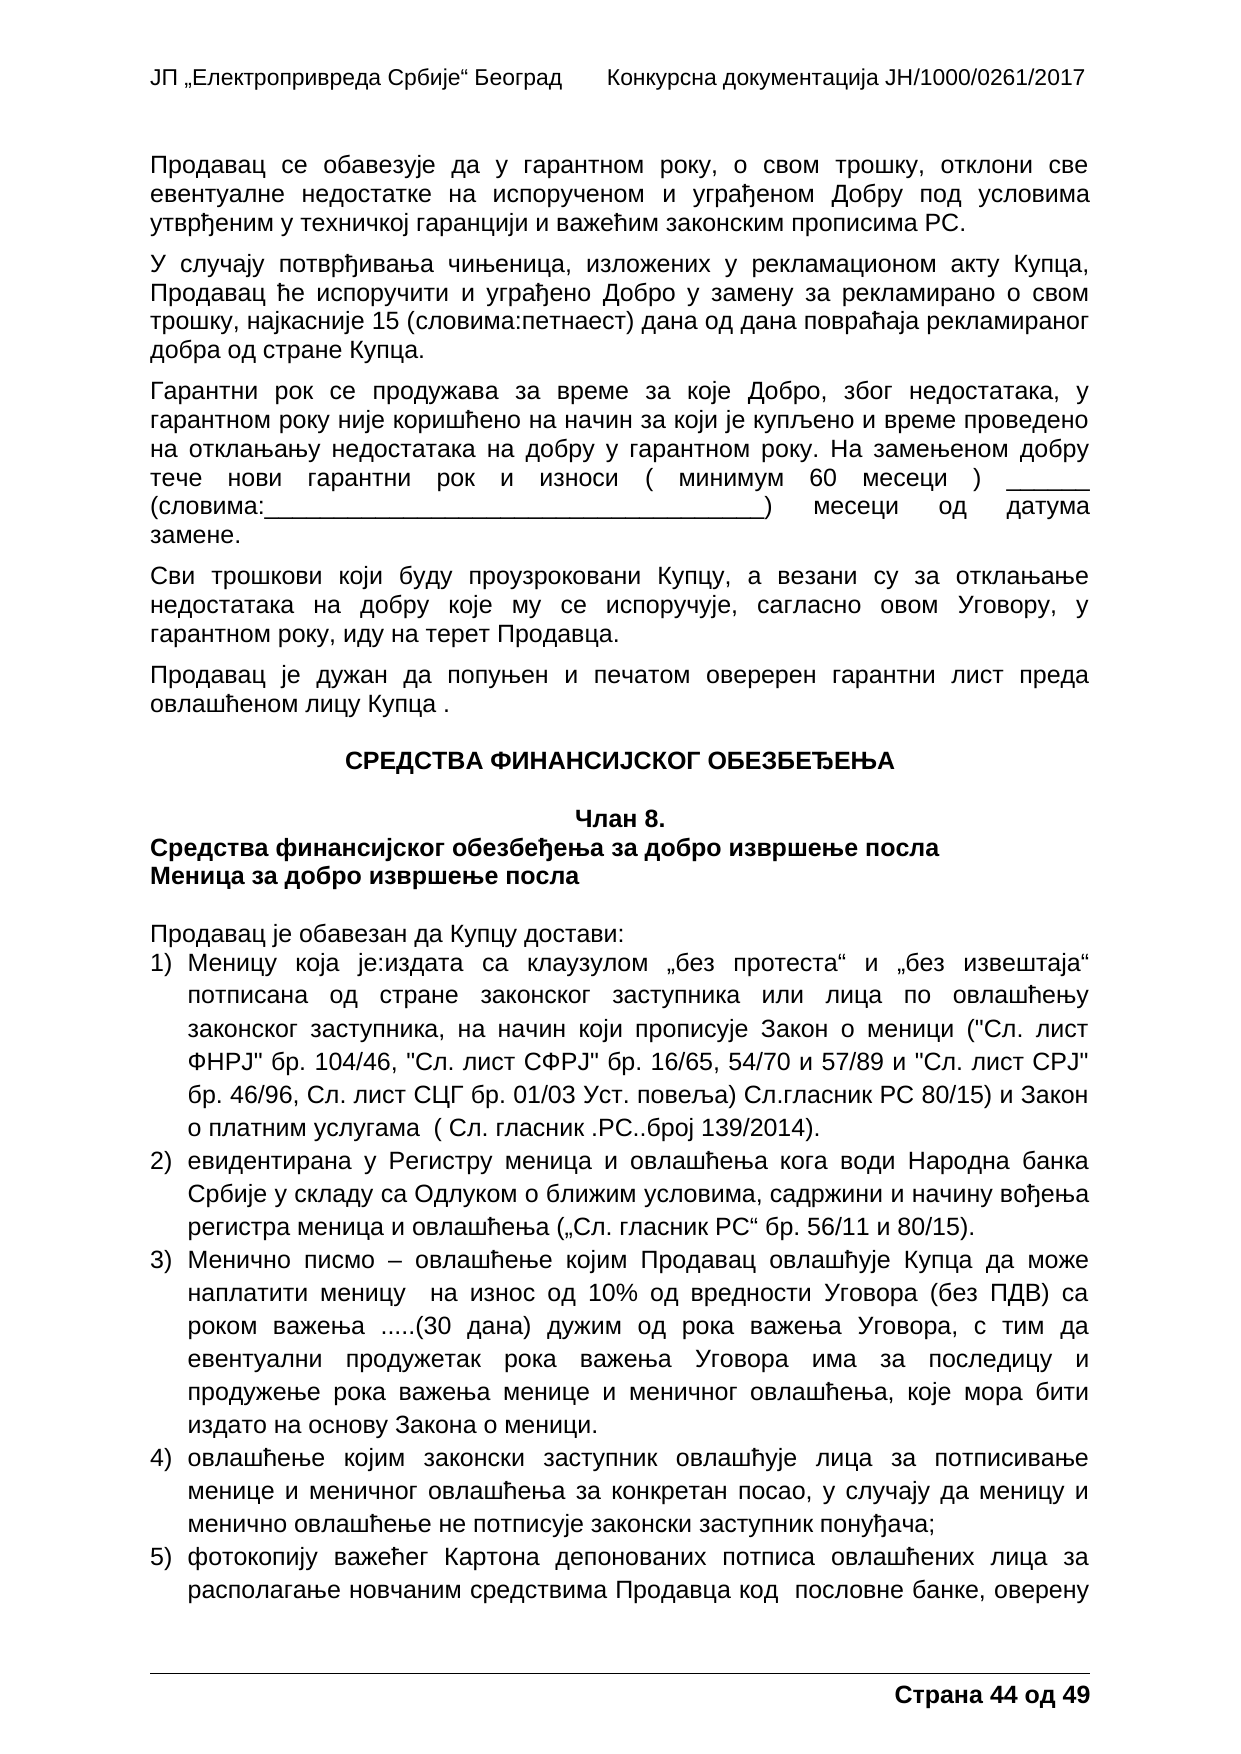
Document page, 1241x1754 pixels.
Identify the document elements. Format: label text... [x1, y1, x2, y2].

list евидентирана у Регистру меница и овлашћења кога води Народна банка Србије у складу са Одлуком о ближим условима, садржини и начину вођења регистра меница и овлашћења („Сл. гласник РС“ бр. 56/11 и 80/15). [150, 1146, 1090, 1240]
text Меница за добро извршење посла [150, 861, 1090, 890]
text У случају потврђивања чињеница, изложених у рекламационом акту Купца, Продавац ће испоручити и уграђено Добро у замену за рекламирано о свом трошку, најкасније 15 (словима:петнаест) дана од дана повраћаја рекламираног добра од стране Купца. [150, 249, 1090, 364]
text СРЕДСТВА ФИНАНСИЈСКОГ ОБЕЗБЕЂЕЊА [150, 746, 1090, 775]
list Менично писмо – овлашћење којим Продавац овлашћује Купца да може наплатити меницу на износ од 10% од вредности Уговора (без ПДВ) са роком важења .....(30 дана) дужим од рока важења Уговора, с тим да евентуални продужетак рока важења Уговора има за последицу и продужење рока важења менице и меничног овлашћења, које мора бити издато на основу Закона о меници. [150, 1245, 1090, 1438]
text Продавац је обавезан да Купцу достави: [150, 919, 1090, 947]
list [150, 1542, 1090, 1604]
list овлашћење којим законски заступник овлашћује лица за потписивање менице и меничног овлашћења за конкретан посао, у случају да меницу и менично овлашћење не потписује законски заступник понуђача; [150, 1443, 1090, 1538]
text Продавац је дужан да попуњен и печатом оверерен гарантни лист преда овлашћеном лицу Купца . [150, 660, 1090, 717]
text Гарантни рок се продужава за време за које Добро, због недостатака, у гарантном року није коришћено на начин за који је купљено и време проведено на отклањању недостатака на добру у гарантном року. На замењеном добру тече нови гарантни рок и износи ( минимум 60 месеци ) ______ (словима:____________________________________) месеци од датума замене. [150, 376, 1090, 549]
list Меницу која је:издата са клаузулом „без протеста“ и „без извештаја“ потписана од стране законског заступника или лица по овлашћењу законског заступника, на начин који прописује Закон о меници ("Сл. лист ФНРЈ" бр. 104/46, "Сл. лист СФРЈ" бр. 16/65, 54/70 и 57/89 и "Сл. лист СРЈ" бр. 46/96, Сл. лист СЦГ бр. 01/03 Уст. повеља) Сл.гласник РС 80/15) и Закон о платним услугама ( Сл. гласник .РС..број 139/2014). [150, 947, 1090, 1141]
text Продавац се обавезује да у гарантном року, о свом трошку, отклони све евентуалне недостатке на испорученом и уграђеном Добру под условима утврђеним у техничкој гаранцији и важећим законским прописима РС. [150, 150, 1090, 236]
text Члан 8. [150, 804, 1090, 832]
text Средства финансијског обезбеђења за добро извршење посла [150, 832, 1090, 861]
text Сви трошкови који буду проузроковани Купцу, а везани су за отклањање недостатака на добру које му се испоручује, сагласно овом Уговору, у гарантном року, иду на терет Продавца. [150, 561, 1090, 647]
